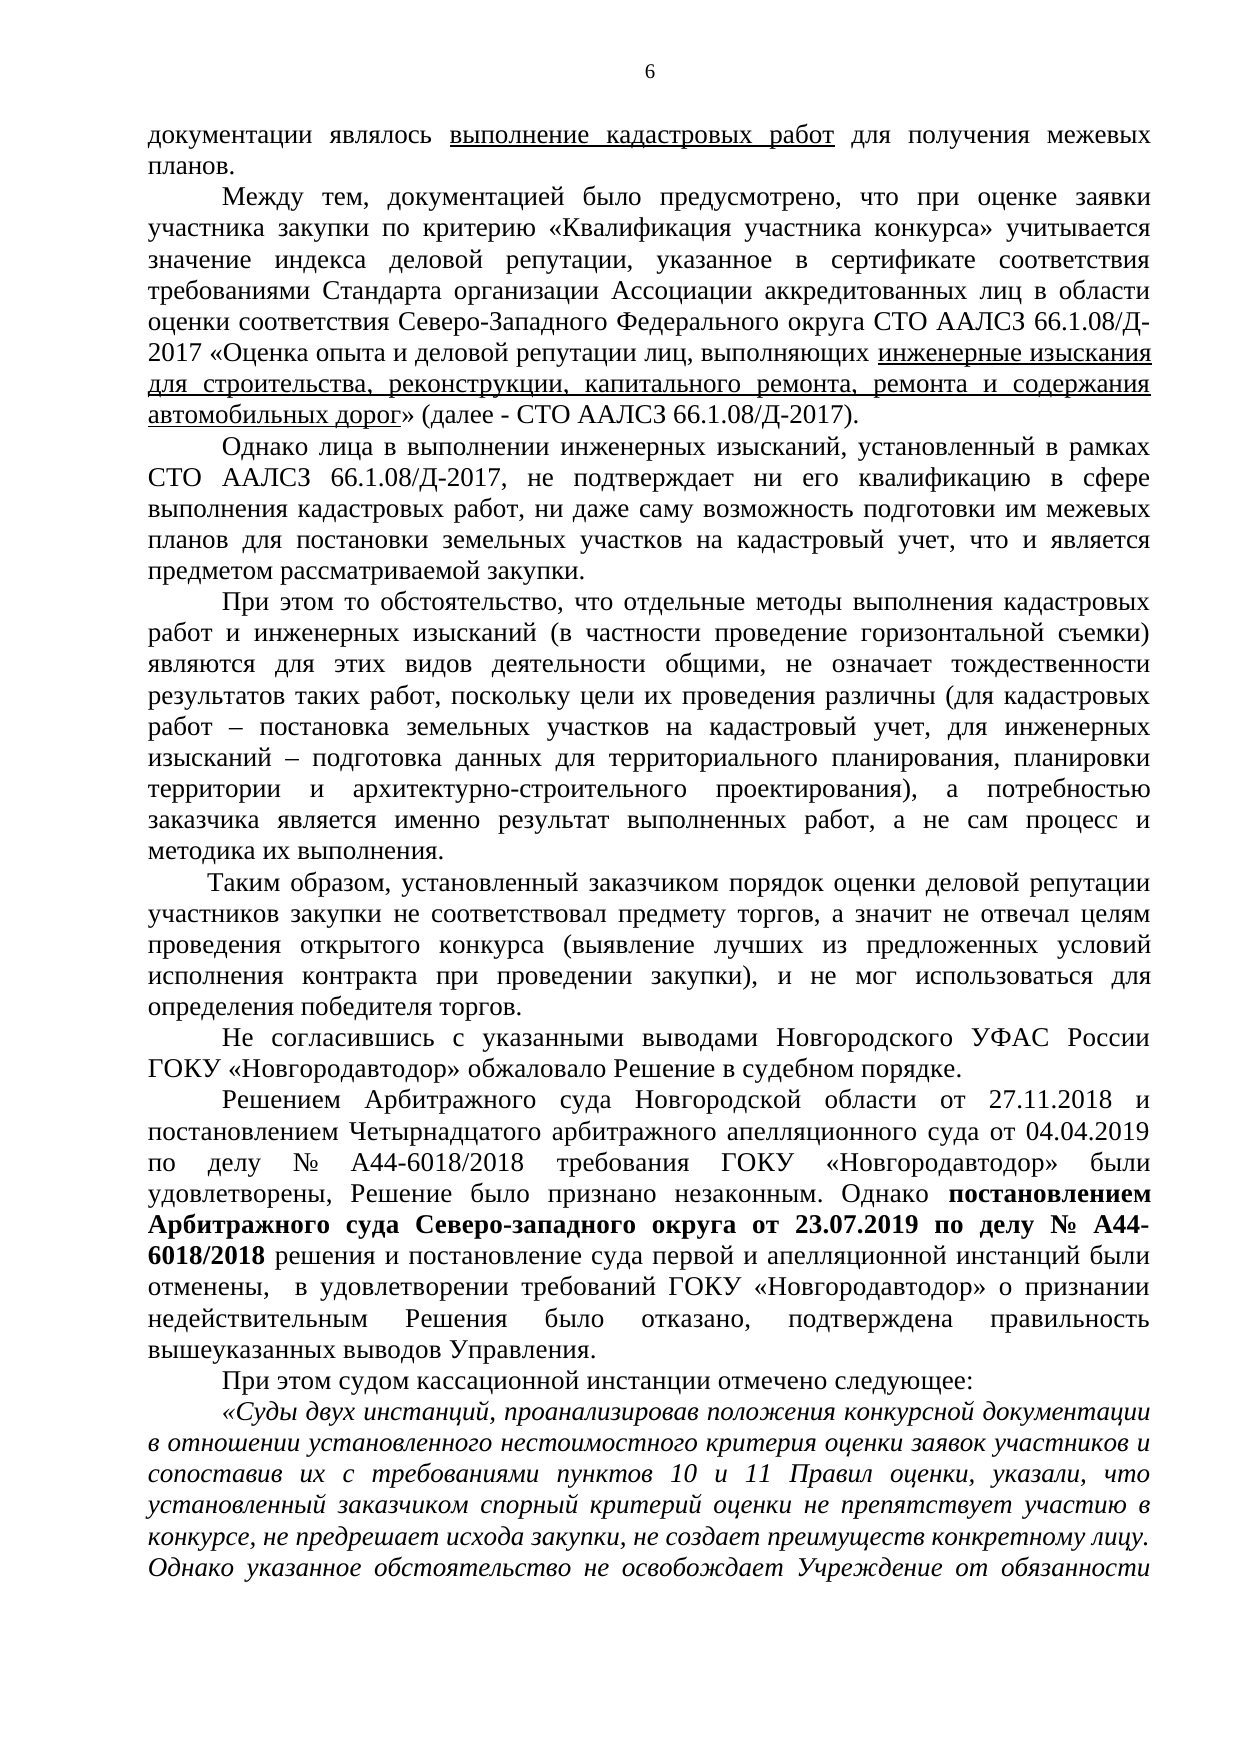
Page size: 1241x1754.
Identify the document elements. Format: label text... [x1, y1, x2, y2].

text Таким образом, установленный заказчиком порядок оценки деловой репутации участников закупки не соответствовал предмету торгов, а значит не отвечал целям проведения открытого конкурса (выявление лучших из предложенных условий исполнения контракта при проведении закупки), и не мог использоваться для определения победителя торгов. [148, 866, 1152, 1021]
text При этом судом кассационной инстанции отмечено следующее: [148, 1364, 1152, 1395]
text Не согласившись с указанными выводами Новгородского УФАС России ГОКУ «Новгородавтодор» обжаловало Решение в судебном порядке. [148, 1021, 1152, 1084]
text Решением Арбитражного суда Новгородской области от 27.11.2018 и постановлением Четырнадцатого арбитражного апелляционного суда от 04.04.2019 по делу № А44-6018/2018 требования ГОКУ «Новгородавтодор» были удовлетворены, Решение было признано незаконным. Однако постановлением Арбитражного суда Северо-западного округа от 23.07.2019 по делу № А44-6018/2018 решения и постановление суда первой и апелляционной инстанций были отменены, в удовлетворении требований ГОКУ «Новгородавтодор» о признании недействительным Решения было отказано, подтверждена правильность вышеуказанных выводов Управления. [148, 1084, 1152, 1364]
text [148, 1395, 1152, 1582]
text Между тем, документацией было предусмотрено, что при оценке заявки участника закупки по критерию «Квалификация участника конкурса» учитывается значение индекса деловой репутации, указанное в сертификате соответствия требованиями Стандарта организации Ассоциации аккредитованных лиц в области оценки соответствия Северо-Западного Федерального округа СТО ААЛСЗ 66.1.08/Д-2017 «Оценка опыта и деловой репутации лиц, выполняющих инженерные изыскания для строительства, реконструкции, капитального ремонта, ремонта и содержания автомобильных дорог» (далее - СТО ААЛСЗ 66.1.08/Д-2017). [148, 180, 1152, 429]
text Однако лица в выполнении инженерных изысканий, установленный в рамках СТО ААЛСЗ 66.1.08/Д-2017, не подтверждает ни его квалификацию в сфере выполнения кадастровых работ, ни даже саму возможность подготовки им межевых планов для постановки земельных участков на кадастровый учет, что и является предметом рассматриваемой закупки. [148, 429, 1152, 585]
text При этом то обстоятельство, что отдельные методы выполнения кадастровых работ и инженерных изысканий (в частности проведение горизонтальной съемки) являются для этих видов деятельности общими, не означает тождественности результатов таких работ, поскольку цели их проведения различны (для кадастровых работ – постановка земельных участков на кадастровый учет, для инженерных изысканий – подготовка данных для территориального планирования, планировки территории и архитектурно-строительного проектирования), а потребностью заказчика является именно результат выполненных работ, а не сам процесс и методика их выполнения. [148, 585, 1152, 866]
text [148, 118, 1152, 180]
